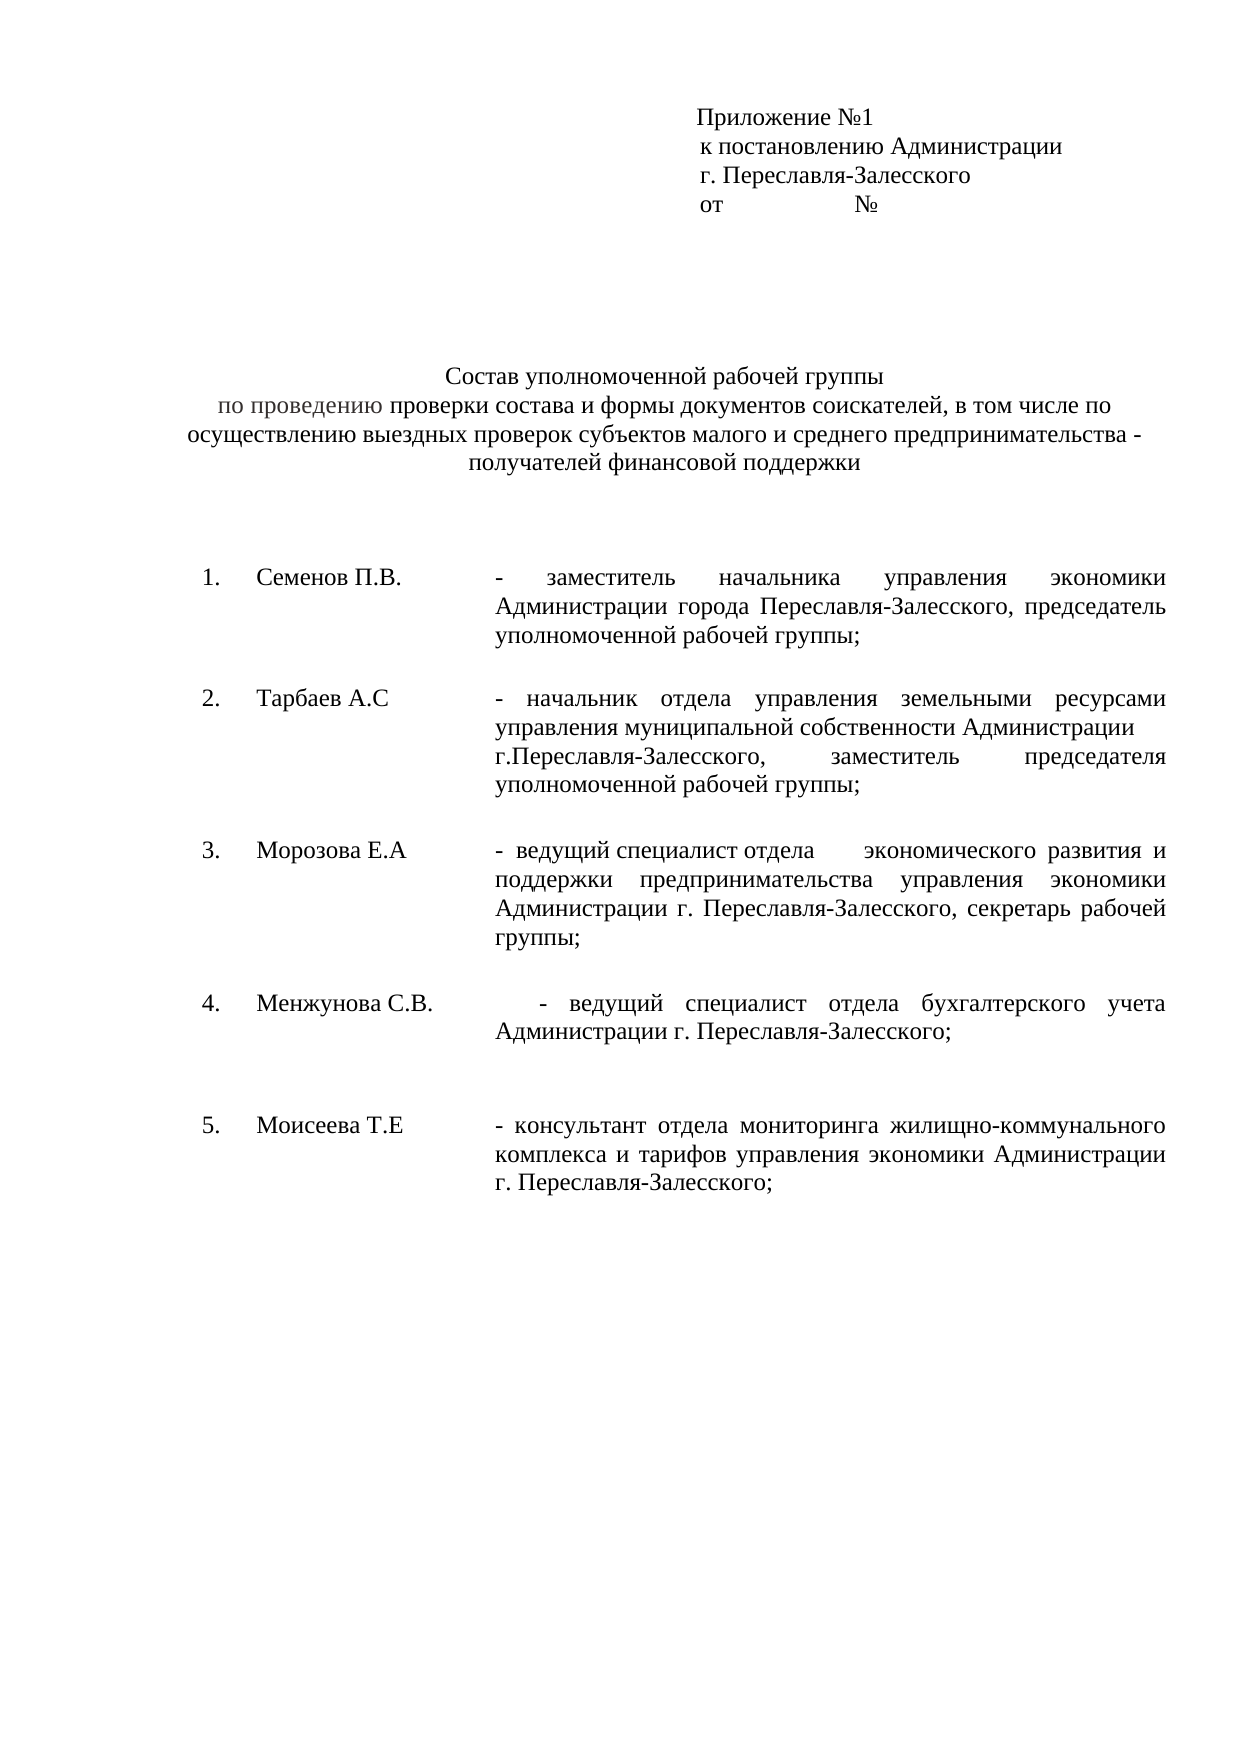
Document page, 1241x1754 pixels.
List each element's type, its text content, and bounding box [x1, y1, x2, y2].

table_cell Тарбаев А.С [245, 683, 484, 835]
table_header Семенов П.В. [245, 563, 484, 683]
subtitle Состав уполномоченной рабочей группы [177, 361, 1152, 390]
table_cell 4. [177, 988, 245, 1110]
table_cell Менжунова С.В. [245, 988, 484, 1110]
table_cell Морозова Е.А [245, 835, 484, 988]
table_cell - начальник отдела управления земельными ресурсами управления муниципальной собственности Администрации г.Переславля-Залесского, заместитель председателя уполномоченной рабочей группы; [484, 683, 1178, 835]
text от № [177, 189, 1152, 217]
subtitle по проведению проверки состава и формы документов соискателей, в том числе по осуществлению выездных проверок субъектов малого и среднего предпринимательства - получателей финансовой поддержки [177, 390, 1152, 476]
table_cell 5. [177, 1110, 245, 1201]
table_cell 3. [177, 835, 245, 988]
text г. Переславля-Залесского [620, 160, 1152, 189]
table_header - заместитель начальника управления экономики Администрации города Переславля-Залесского, председатель уполномоченной рабочей группы; [484, 563, 1178, 683]
table_cell - консультант отдела мониторинга жилищно-коммунального комплекса и тарифов управления экономики Администрации г. Переславля-Залесского; [484, 1110, 1178, 1201]
table_cell - ведущий специалист отдела экономического развития и поддержки предпринимательства управления экономики Администрации г. Переславля-Залесского, секретарь рабочей группы; [484, 835, 1178, 988]
table_cell Моисеева Т.Е [245, 1110, 484, 1201]
table_cell 2. [177, 683, 245, 835]
table_header 1. [177, 563, 245, 683]
text Приложение №1 [233, 102, 1152, 131]
text к постановлению Администрации [620, 131, 1152, 160]
table_cell - ведущий специалист отдела бухгалтерского учета Администрации г. Переславля-Залесского; [484, 988, 1178, 1110]
